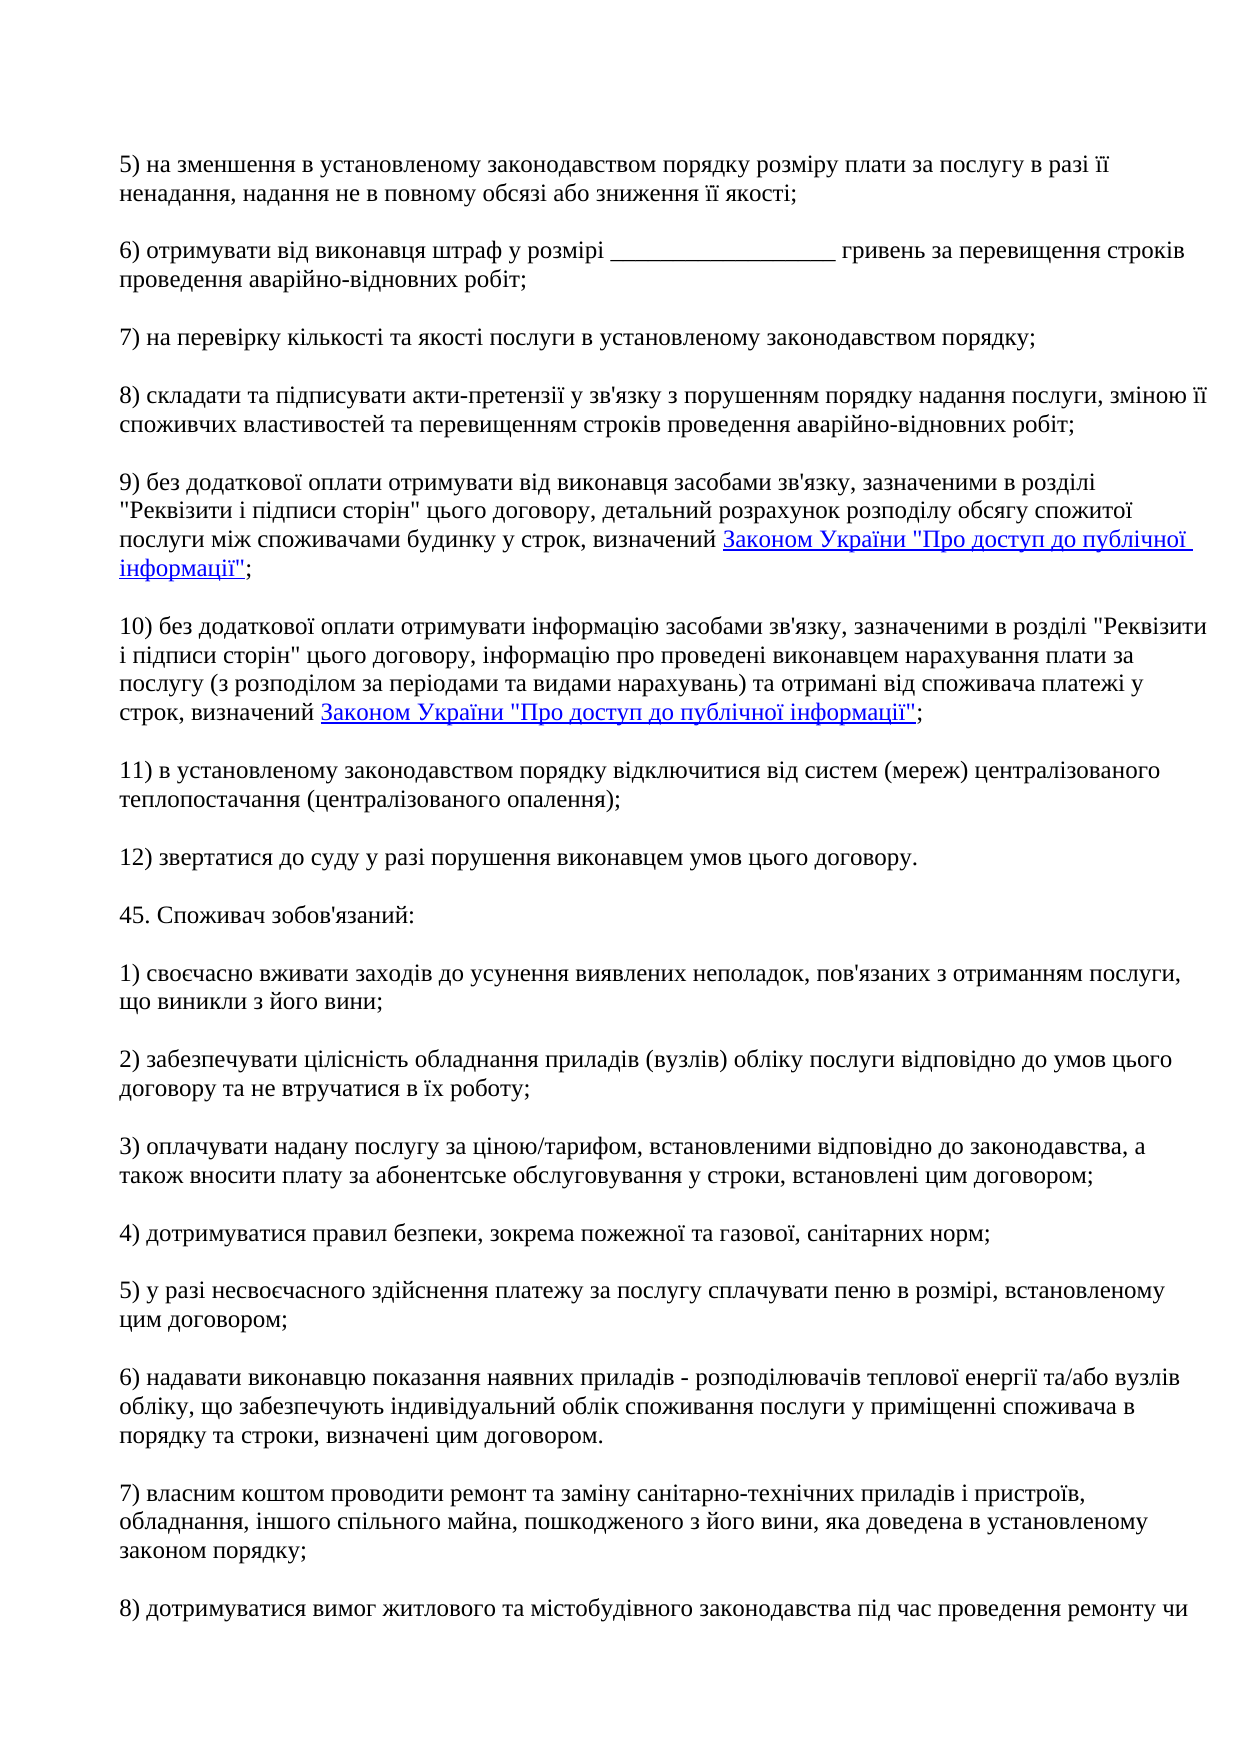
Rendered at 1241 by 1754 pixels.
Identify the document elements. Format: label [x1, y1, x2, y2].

table_header [118, 118, 1211, 1623]
